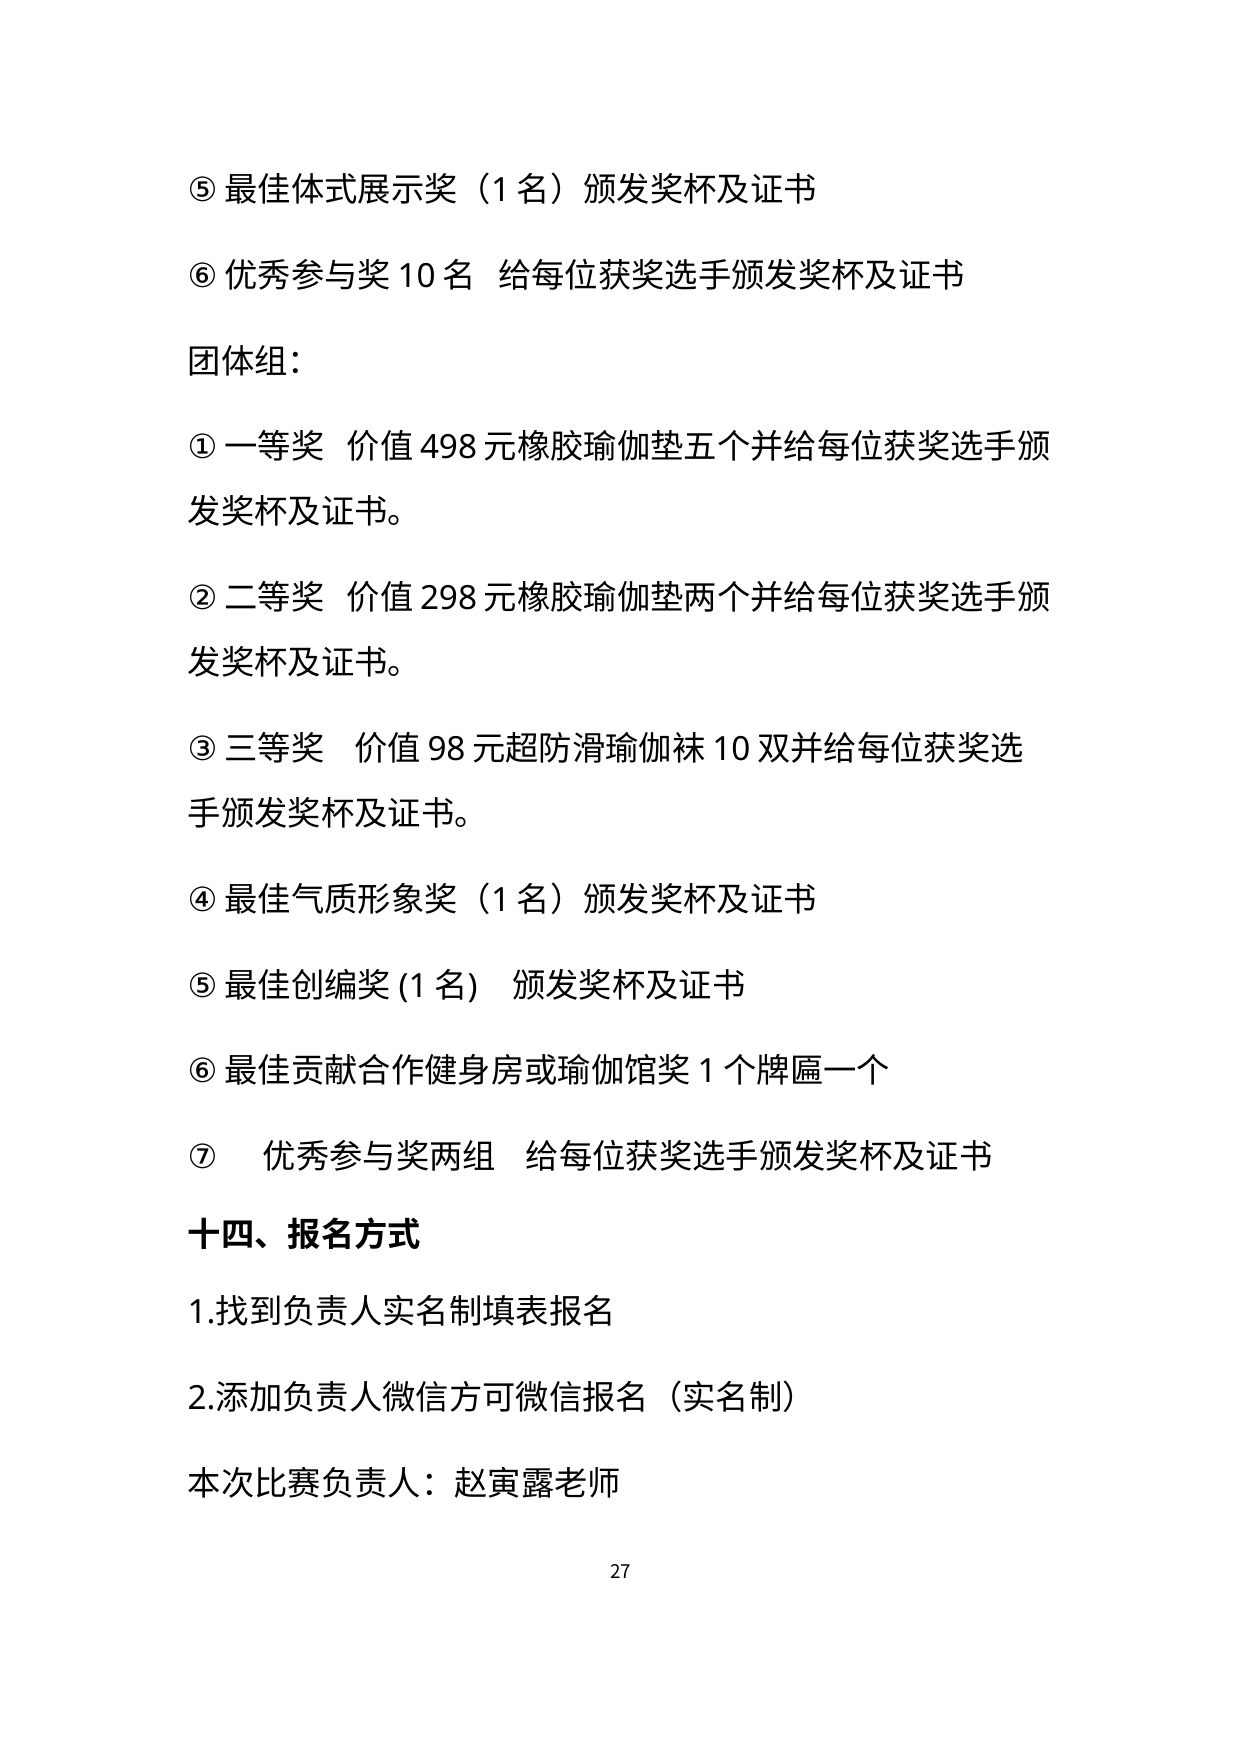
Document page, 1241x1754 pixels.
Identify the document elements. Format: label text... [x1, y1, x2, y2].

text ④最佳气质形象奖（1名）颁发奖杯及证书 [187, 864, 1053, 929]
text 本次比赛负责人：赵寅露老师 [187, 1448, 1053, 1513]
text 团体组： [187, 326, 1053, 391]
text 十四、报名方式 [187, 1208, 1053, 1256]
text ⑥最佳贡献合作健身房或瑜伽馆奖1个牌匾一个 [187, 1036, 1053, 1101]
text ①一等奖 价值498元橡胶瑜伽垫五个并给每位获奖选手颁发奖杯及证书。 [187, 412, 1053, 542]
text ③三等奖 价值98元超防滑瑜伽袜10双并给每位获奖选手颁发奖杯及证书。 [187, 713, 1053, 843]
text ⑤最佳体式展示奖（1名）颁发奖杯及证书 [187, 154, 1053, 219]
list 优秀参与奖两组 给每位获奖选手颁发奖杯及证书 [187, 1122, 1053, 1187]
text 1.找到负责人实名制填表报名 [187, 1277, 1053, 1342]
text ⑥优秀参与奖10名 给每位获奖选手颁发奖杯及证书 [187, 240, 1053, 305]
text 2.添加负责人微信方可微信报名（实名制） [187, 1363, 1053, 1428]
text ⑤最佳创编奖 (1名) 颁发奖杯及证书 [187, 950, 1053, 1015]
text ②二等奖 价值298元橡胶瑜伽垫两个并给每位获奖选手颁发奖杯及证书。 [187, 563, 1053, 693]
